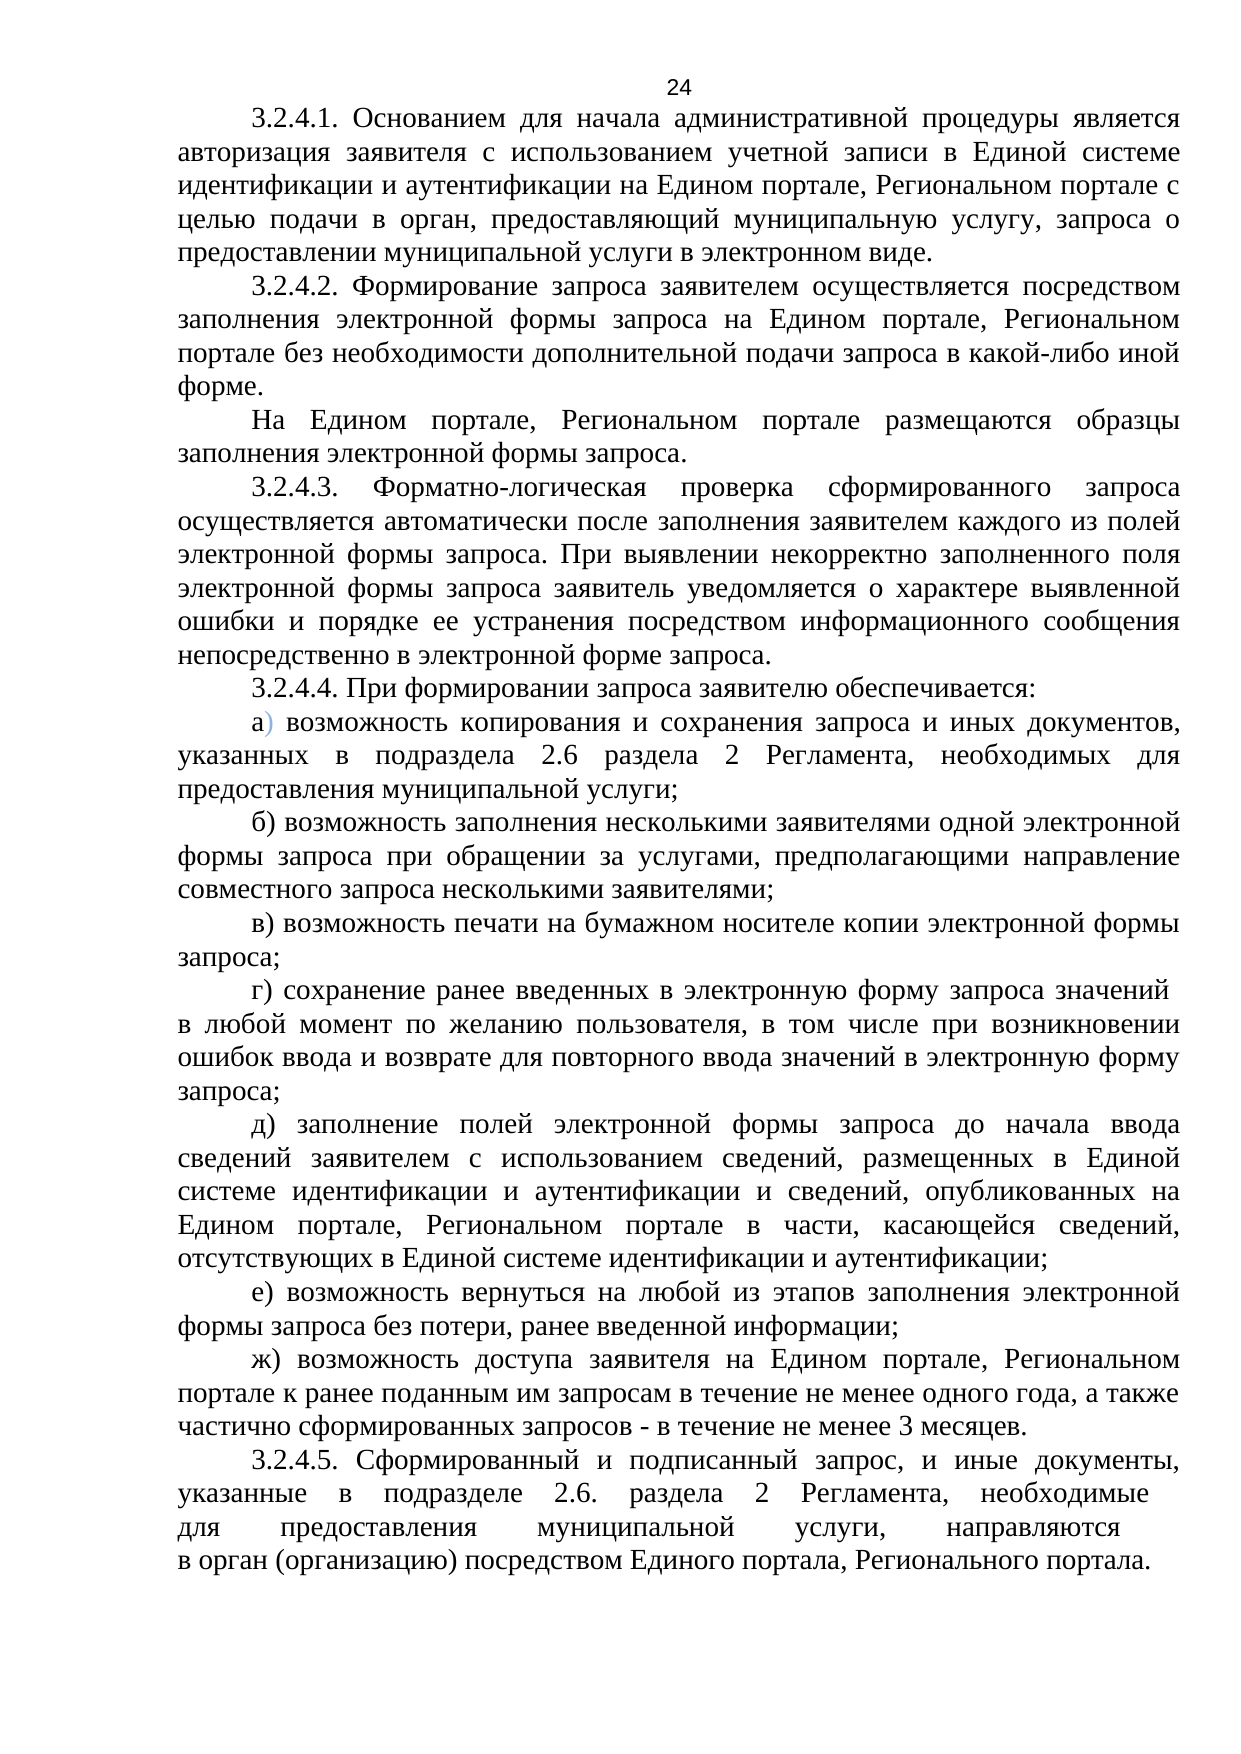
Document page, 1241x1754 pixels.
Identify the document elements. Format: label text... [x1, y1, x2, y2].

text ж) возможность доступа заявителя на Едином портале, Региональном портале к ранее поданным им запросам в течение не менее одного года, а также частично сформированных запросов - в течение не менее 3 месяцев. [177, 1341, 1181, 1442]
text а) возможность копирования и сохранения запроса и иных документов, указанных в подраздела 2.6 раздела 2 Регламента, необходимых для предоставления муниципальной услуги; [177, 704, 1181, 804]
text е) возможность вернуться на любой из этапов заполнения электронной формы запроса без потери, ранее введенной информации; [177, 1274, 1181, 1341]
text 3.2.4.2. Формирование запроса заявителем осуществляется посредством заполнения электронной формы запроса на Едином портале, Региональном портале без необходимости дополнительной подачи запроса в какой-либо иной форме. [177, 268, 1181, 402]
text 3.2.4.1. Основанием для начала административной процедуры является авторизация заявителя с использованием учетной записи в Единой системе идентификации и аутентификации на Едином портале, Региональном портале с целью подачи в орган, предоставляющий муниципальную услугу, запроса о предоставлении муниципальной услуги в электронном виде. [177, 100, 1181, 268]
text б) возможность заполнения несколькими заявителями одной электронной формы запроса при обращении за услугами, предполагающими направление совместного запроса несколькими заявителями; [177, 804, 1181, 905]
text На Едином портале, Региональном портале размещаются образцы заполнения электронной формы запроса. [177, 402, 1181, 469]
text 3.2.4.5. Сформированный и подписанный запрос, и иные документы, указанные в подразделе 2.6. раздела 2 Регламента, необходимые для предоставления муниципальной услуги, направляются в орган (организацию) посредством Единого портала, Регионального портала. [177, 1442, 1181, 1576]
text 3.2.4.4. При формировании запроса заявителю обеспечивается: [177, 670, 1181, 704]
text д) заполнение полей электронной формы запроса до начала ввода сведений заявителем с использованием сведений, размещенных в Единой системе идентификации и аутентификации и сведений, опубликованных на Едином портале, Региональном портале в части, касающейся сведений, отсутствующих в Единой системе идентификации и аутентификации; [177, 1106, 1181, 1274]
text в) возможность печати на бумажном носителе копии электронной формы запроса; [177, 905, 1181, 972]
text 3.2.4.3. Форматно-логическая проверка сформированного запроса осуществляется автоматически после заполнения заявителем каждого из полей электронной формы запроса. При выявлении некорректно заполненного поля электронной формы запроса заявитель уведомляется о характере выявленной ошибки и порядке ее устранения посредством информационного сообщения непосредственно в электронной форме запроса. [177, 469, 1181, 670]
text г) сохранение ранее введенных в электронную форму запроса значений в любой момент по желанию пользователя, в том числе при возникновении ошибок ввода и возврате для повторного ввода значений в электронную форму запроса; [177, 972, 1181, 1106]
